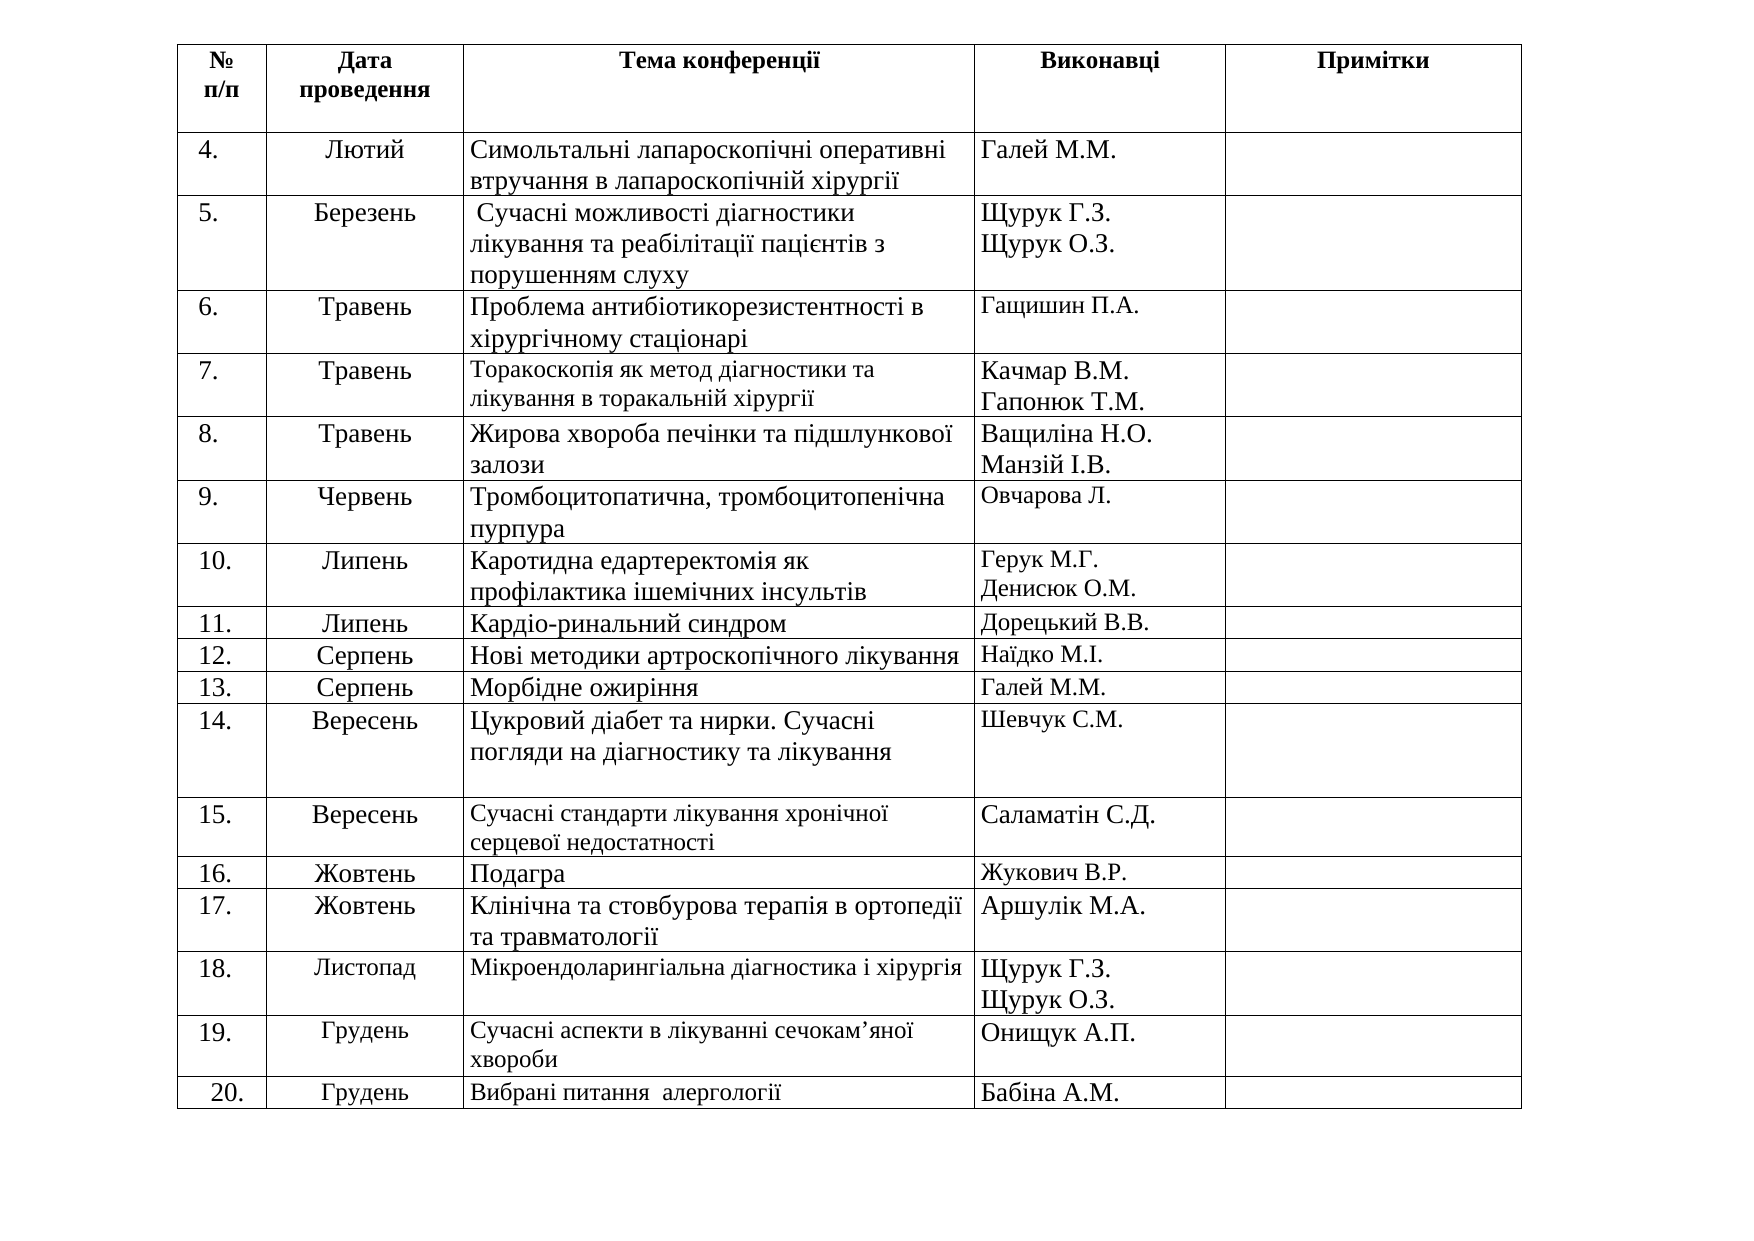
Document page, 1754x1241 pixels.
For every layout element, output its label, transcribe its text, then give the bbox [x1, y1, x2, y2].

table_cell [178, 952, 266, 1014]
table_cell [178, 1016, 266, 1076]
table_cell Жирова хвороба печінки та підшлункової залози [464, 417, 974, 479]
table_cell Шевчук С.М. [975, 704, 1225, 797]
table_cell Бабіна А.М. [975, 1077, 1225, 1108]
table_cell [178, 889, 266, 951]
table_cell Аршулік М.А. [975, 889, 1225, 951]
table_cell [1226, 544, 1521, 606]
table_cell [1226, 133, 1521, 195]
table_cell Наїдко М.І. [975, 639, 1225, 671]
table_cell [178, 857, 266, 888]
table_cell Вересень [267, 704, 463, 797]
table_cell Цукровий діабет та нирки. Сучасні погляди на діагностику та лікування [464, 704, 974, 797]
table_cell [1226, 639, 1521, 671]
table_cell Жовтень [267, 857, 463, 888]
table_cell Мікроендоларингіальна діагностика і хірургія [464, 952, 974, 1014]
table_cell [1226, 291, 1521, 353]
table_cell Галей М.М. [975, 672, 1225, 703]
table_cell Червень [267, 481, 463, 543]
table_cell [178, 417, 266, 479]
table_cell Гащишин П.А. [975, 291, 1225, 353]
table_cell Клінічна та стовбурова терапія в ортопедії та травматології [464, 889, 974, 951]
table_cell [1226, 889, 1521, 951]
table_cell [178, 481, 266, 543]
table_cell [1226, 952, 1521, 1014]
table_cell Травень [267, 417, 463, 479]
table_cell Грудень [267, 1016, 463, 1076]
table_cell Каротидна едартеректомія як профілактика ішемічних інсультів [464, 544, 974, 606]
table_cell [1226, 798, 1521, 856]
table_cell Вибрані питання алергології [464, 1077, 974, 1108]
table_header Тема конференції [464, 45, 974, 132]
table_cell Липень [267, 544, 463, 606]
table_cell Сучасні стандарти лікування хронічної серцевої недостатності [464, 798, 974, 856]
table_cell [1226, 196, 1521, 289]
table_cell Лютий [267, 133, 463, 195]
table_cell Морбідне ожиріння [464, 672, 974, 703]
table_cell Сучасні аспекти в лікуванні сечокам’яної хвороби [464, 1016, 974, 1076]
table_cell Жовтень [267, 889, 463, 951]
table_cell [178, 544, 266, 606]
table_cell [178, 704, 266, 797]
table_cell Жукович В.Р. [975, 857, 1225, 888]
table_cell [1226, 1016, 1521, 1076]
table_cell [178, 672, 266, 703]
table_cell Вересень [267, 798, 463, 856]
table_cell Тромбоцитопатична, тромбоцитопенічна пурпура [464, 481, 974, 543]
table_cell Грудень [267, 1077, 463, 1108]
table_cell Онищук А.П. [975, 1016, 1225, 1076]
table_header Дата проведення [267, 45, 463, 132]
table_cell Листопад [267, 952, 463, 1014]
table_cell Симольтальні лапароскопічні оперативні втручання в лапароскопічній хірургії [464, 133, 974, 195]
table_header Примітки [1226, 45, 1521, 132]
table_cell [1226, 1077, 1521, 1108]
table_cell 5. [178, 196, 266, 289]
table_cell Герук М.Г. Денисюк О.М. [975, 544, 1225, 606]
table_cell Торакоскопія як метод діагностики та лікування в торакальній хірургії [464, 354, 974, 416]
table_cell Серпень [267, 639, 463, 671]
table_cell [178, 1077, 266, 1108]
table_header Виконавці [975, 45, 1225, 132]
table_cell Овчарова Л. [975, 481, 1225, 543]
table_cell Березень [267, 196, 463, 289]
table_cell 6. [178, 291, 266, 353]
table_cell Проблема антибіотикорезистентності в хірургічному стаціонарі [464, 291, 974, 353]
table_cell [1226, 481, 1521, 543]
table_cell Ващиліна Н.О. Манзій І.В. [975, 417, 1225, 479]
table_cell 4. [178, 133, 266, 195]
table_cell [178, 639, 266, 671]
table_cell Травень [267, 354, 463, 416]
table_cell [178, 798, 266, 856]
table_cell [1226, 672, 1521, 703]
table_cell Липень [267, 607, 463, 638]
table_cell [1226, 607, 1521, 638]
table_cell Нові методики артроскопічного лікування [464, 639, 974, 671]
table_cell Дорецький В.В. [975, 607, 1225, 638]
table_cell [1226, 354, 1521, 416]
table_cell [1226, 704, 1521, 797]
table_cell Щурук Г.З. Щурук О.З. [975, 196, 1225, 289]
table_cell [178, 354, 266, 416]
table_cell Сучасні можливості діагностики лікування та реабілітації пацієнтів з порушенням слуху [464, 196, 974, 289]
table_cell Качмар В.М. Гапонюк Т.М. [975, 354, 1225, 416]
table_cell [1226, 857, 1521, 888]
table_cell Саламатін С.Д. [975, 798, 1225, 856]
table_cell Галей М.М. [975, 133, 1225, 195]
table_cell Травень [267, 291, 463, 353]
table_cell Серпень [267, 672, 463, 703]
table_cell [1226, 417, 1521, 479]
table_cell Кардіо-ринальний синдром [464, 607, 974, 638]
table_cell Щурук Г.З. Щурук О.З. [975, 952, 1225, 1014]
table_cell Подагра [464, 857, 974, 888]
table_header № п/п [178, 45, 266, 132]
table_cell [178, 607, 266, 638]
